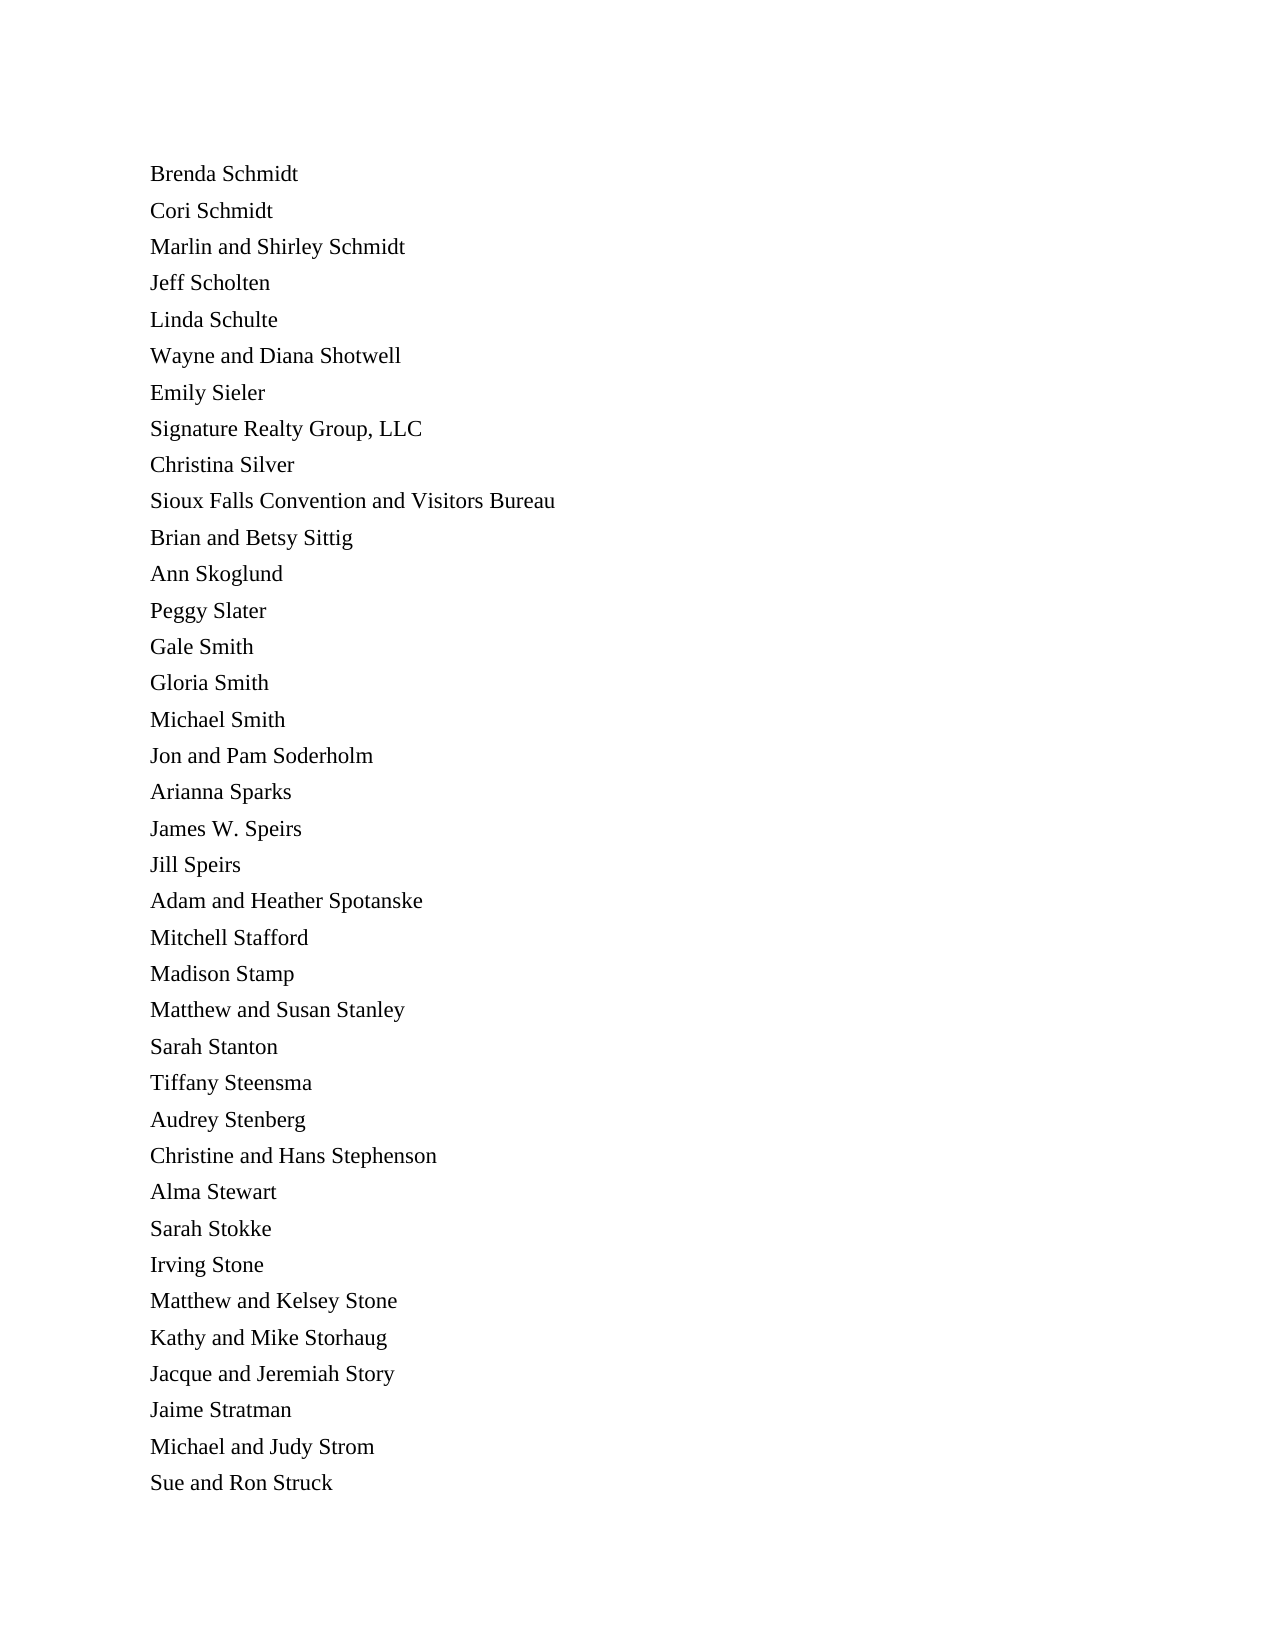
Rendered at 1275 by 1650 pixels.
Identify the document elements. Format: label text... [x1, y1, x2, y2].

text Jon and Pam Soderholm [150, 745, 1125, 768]
text Alma Stewart [150, 1181, 1125, 1204]
text Ann Skoglund [150, 563, 1125, 586]
text Cori Schmidt [150, 200, 1125, 223]
text Emily Sieler [150, 382, 1125, 404]
text Matthew and Kelsey Stone [150, 1290, 1125, 1313]
text Sarah Stokke [150, 1218, 1125, 1241]
text Wayne and Diana Shotwell [150, 345, 1125, 368]
text Linda Schulte [150, 309, 1125, 332]
text Michael Smith [150, 709, 1125, 732]
text Audrey Stenberg [150, 1109, 1125, 1132]
text Signature Realty Group, LLC [150, 418, 1125, 441]
text Marlin and Shirley Schmidt [150, 236, 1125, 259]
text Sarah Stanton [150, 1036, 1125, 1059]
text Brian and Betsy Sittig [150, 527, 1125, 550]
text Arianna Sparks [150, 781, 1125, 804]
text Peggy Slater [150, 600, 1125, 623]
text Madison Stamp [150, 963, 1125, 986]
text Tiffany Steensma [150, 1072, 1125, 1095]
text Jaime Stratman [150, 1399, 1125, 1422]
text Michael and Judy Strom [150, 1436, 1125, 1459]
text Sioux Falls Convention and Visitors Bureau [150, 491, 1125, 513]
text Jeff Scholten [150, 272, 1125, 295]
text Sue and Ron Struck [150, 1472, 1125, 1495]
text Christine and Hans Stephenson [150, 1145, 1125, 1168]
text Mitchell Stafford [150, 927, 1125, 950]
text Gloria Smith [150, 672, 1125, 695]
text James W. Speirs [150, 818, 1125, 841]
text Kathy and Mike Storhaug [150, 1327, 1125, 1350]
text Gale Smith [150, 636, 1125, 659]
text Christina Silver [150, 454, 1125, 477]
text Brenda Schmidt [150, 163, 1125, 186]
text Matthew and Susan Stanley [150, 999, 1125, 1022]
text Jill Speirs [150, 854, 1125, 877]
text Irving Stone [150, 1254, 1125, 1277]
text Jacque and Jeremiah Story [150, 1363, 1125, 1386]
text Adam and Heather Spotanske [150, 891, 1125, 913]
